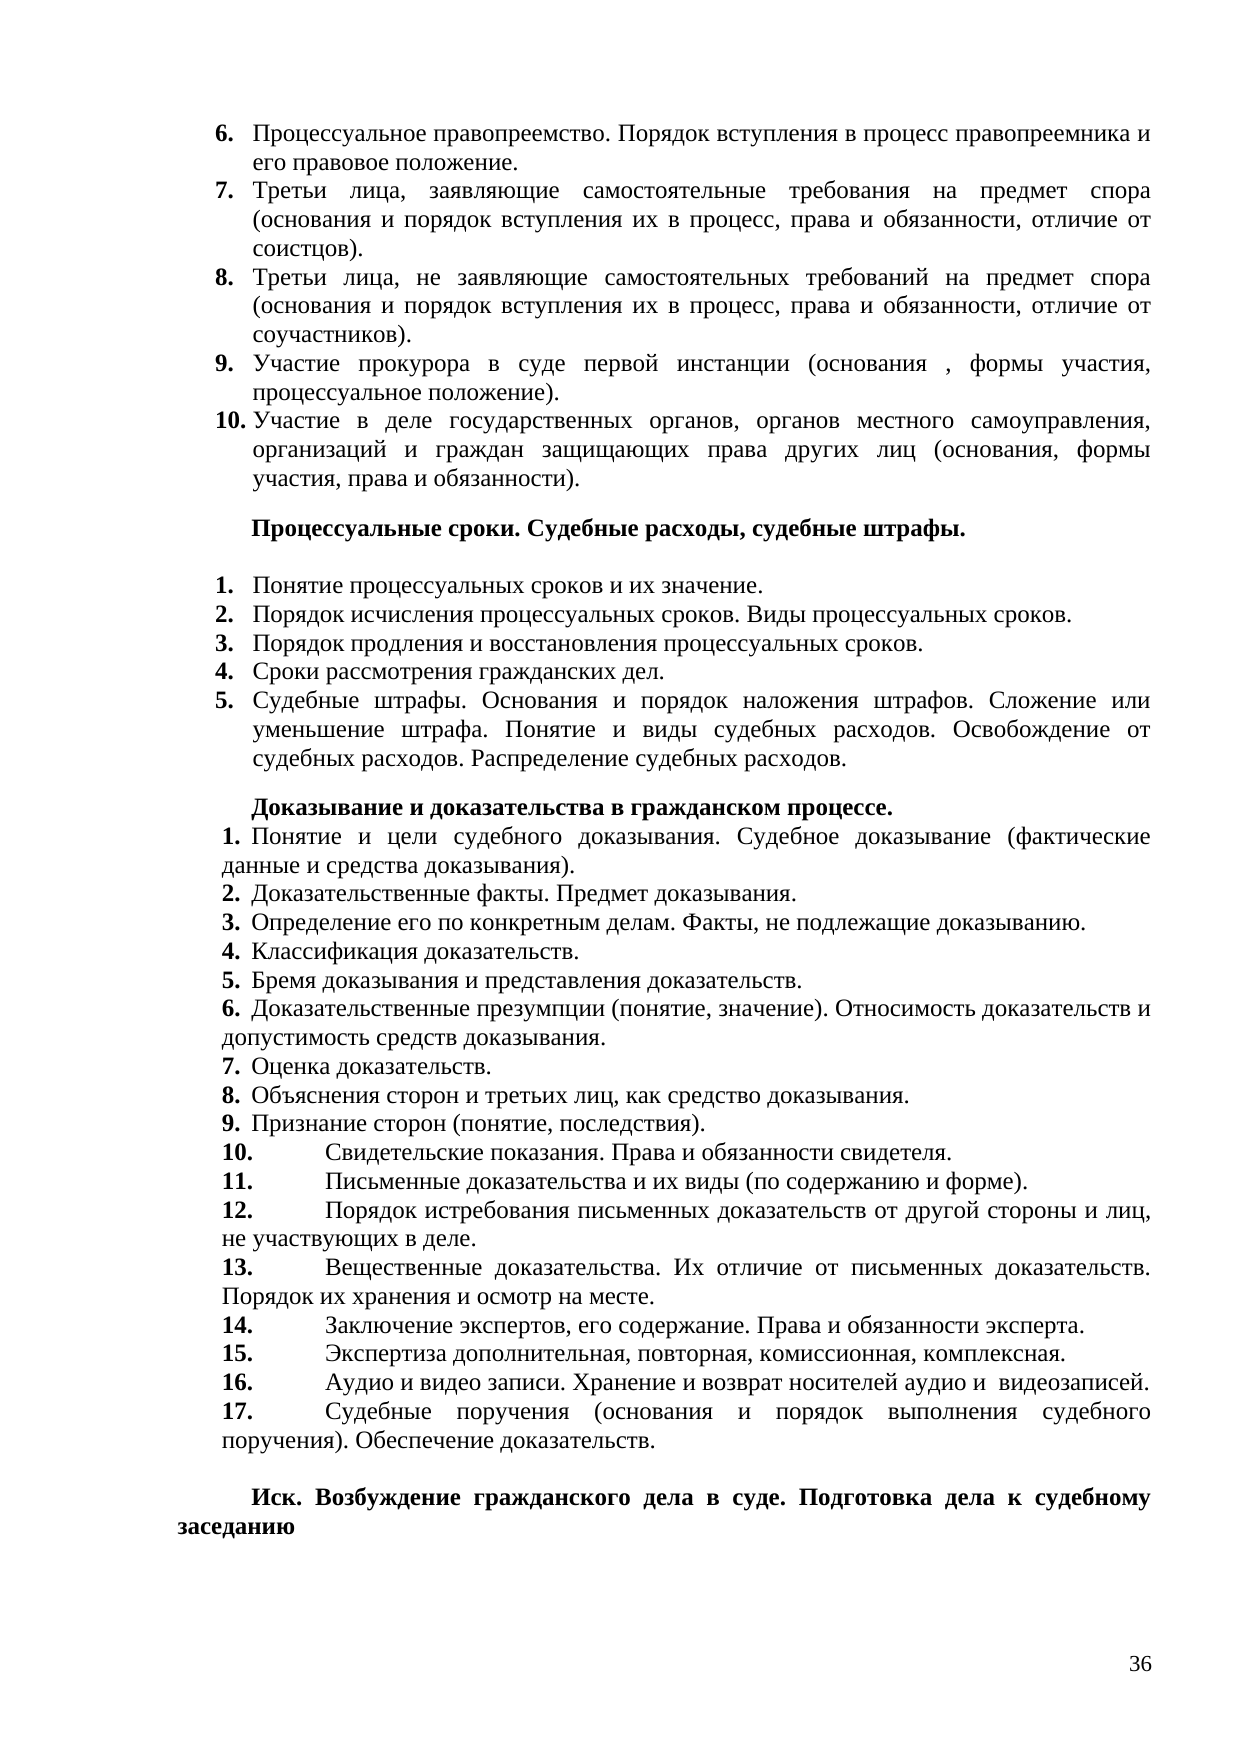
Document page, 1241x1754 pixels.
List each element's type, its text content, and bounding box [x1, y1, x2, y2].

list Третьи лица, не заявляющие самостоятельных требований на предмет спора (основания и порядок вступления их в процесс, права и обязанности, отличие от соучастников). [215, 262, 1152, 348]
list Понятие и цели судебного доказывания. Судебное доказывание (фактические данные и средства доказывания). [222, 821, 1152, 878]
list Аудио и видео записи. Хранение и возврат носителей аудио и видеозаписей. [222, 1367, 1152, 1396]
list Экспертиза дополнительная, повторная, комиссионная, комплексная. [222, 1338, 1152, 1367]
list Классификация доказательств. [222, 936, 1152, 965]
list Признание сторон (понятие, последствия). [222, 1108, 1152, 1137]
list Третьи лица, заявляющие самостоятельные требования на предмет спора (основания и порядок вступления их в процесс, права и обязанности, отличие от соистцов). [215, 176, 1152, 262]
list Свидетельские показания. Права и обязанности свидетеля. [222, 1137, 1152, 1166]
list Порядок исчисления процессуальных сроков. Виды процессуальных сроков. [215, 599, 1152, 628]
list Заключение экспертов, его содержание. Права и обязанности эксперта. [222, 1310, 1152, 1338]
list Вещественные доказательства. Их отличие от письменных доказательств. Порядок их хранения и осмотр на месте. [222, 1252, 1152, 1310]
list Объяснения сторон и третьих лиц, как средство доказывания. [222, 1080, 1152, 1108]
list Участие прокурора в суде первой инстанции (основания , формы участия, процессуальное положение). [215, 348, 1152, 406]
list Доказательственные факты. Предмет доказывания. [222, 878, 1152, 907]
list Участие в деле государственных органов, органов местного самоуправления, организаций и граждан защищающих права других лиц (основания, формы участия, права и обязанности). [215, 406, 1152, 492]
text Доказывание и доказательства в гражданском процессе. [177, 792, 1152, 821]
list Определение его по конкретным делам. Факты, не подлежащие доказыванию. [222, 907, 1152, 936]
list Понятие процессуальных сроков и их значение. [215, 570, 1152, 599]
list Процессуальное правопреемство. Порядок вступления в процесс правопреемника и его правовое положение. [215, 118, 1152, 176]
list Доказательственные презумпции (понятие, значение). Относимость доказательств и допустимость средств доказывания. [222, 993, 1152, 1051]
list Бремя доказывания и представления доказательств. [222, 965, 1152, 993]
list Судебные штрафы. Основания и порядок наложения штрафов. Сложение или уменьшение штрафа. Понятие и виды судебных расходов. Освобождение от судебных расходов. Распределение судебных расходов. [215, 685, 1152, 771]
list Оценка доказательств. [222, 1051, 1152, 1080]
list Порядок продления и восстановления процессуальных сроков. [215, 628, 1152, 656]
list Сроки рассмотрения гражданских дел. [215, 656, 1152, 685]
text Иск. Возбуждение гражданского дела в суде. Подготовка дела к судебному заседанию [177, 1482, 1152, 1540]
text Процессуальные сроки. Судебные расходы, судебные штрафы. [177, 513, 1152, 541]
list Письменные доказательства и их виды (по содержанию и форме). [222, 1166, 1152, 1195]
list Порядок истребования письменных доказательств от другой стороны и лиц, не участвующих в деле. [222, 1195, 1152, 1252]
list Судебные поручения (основания и порядок выполнения судебного поручения). Обеспечение доказательств. [222, 1396, 1152, 1453]
